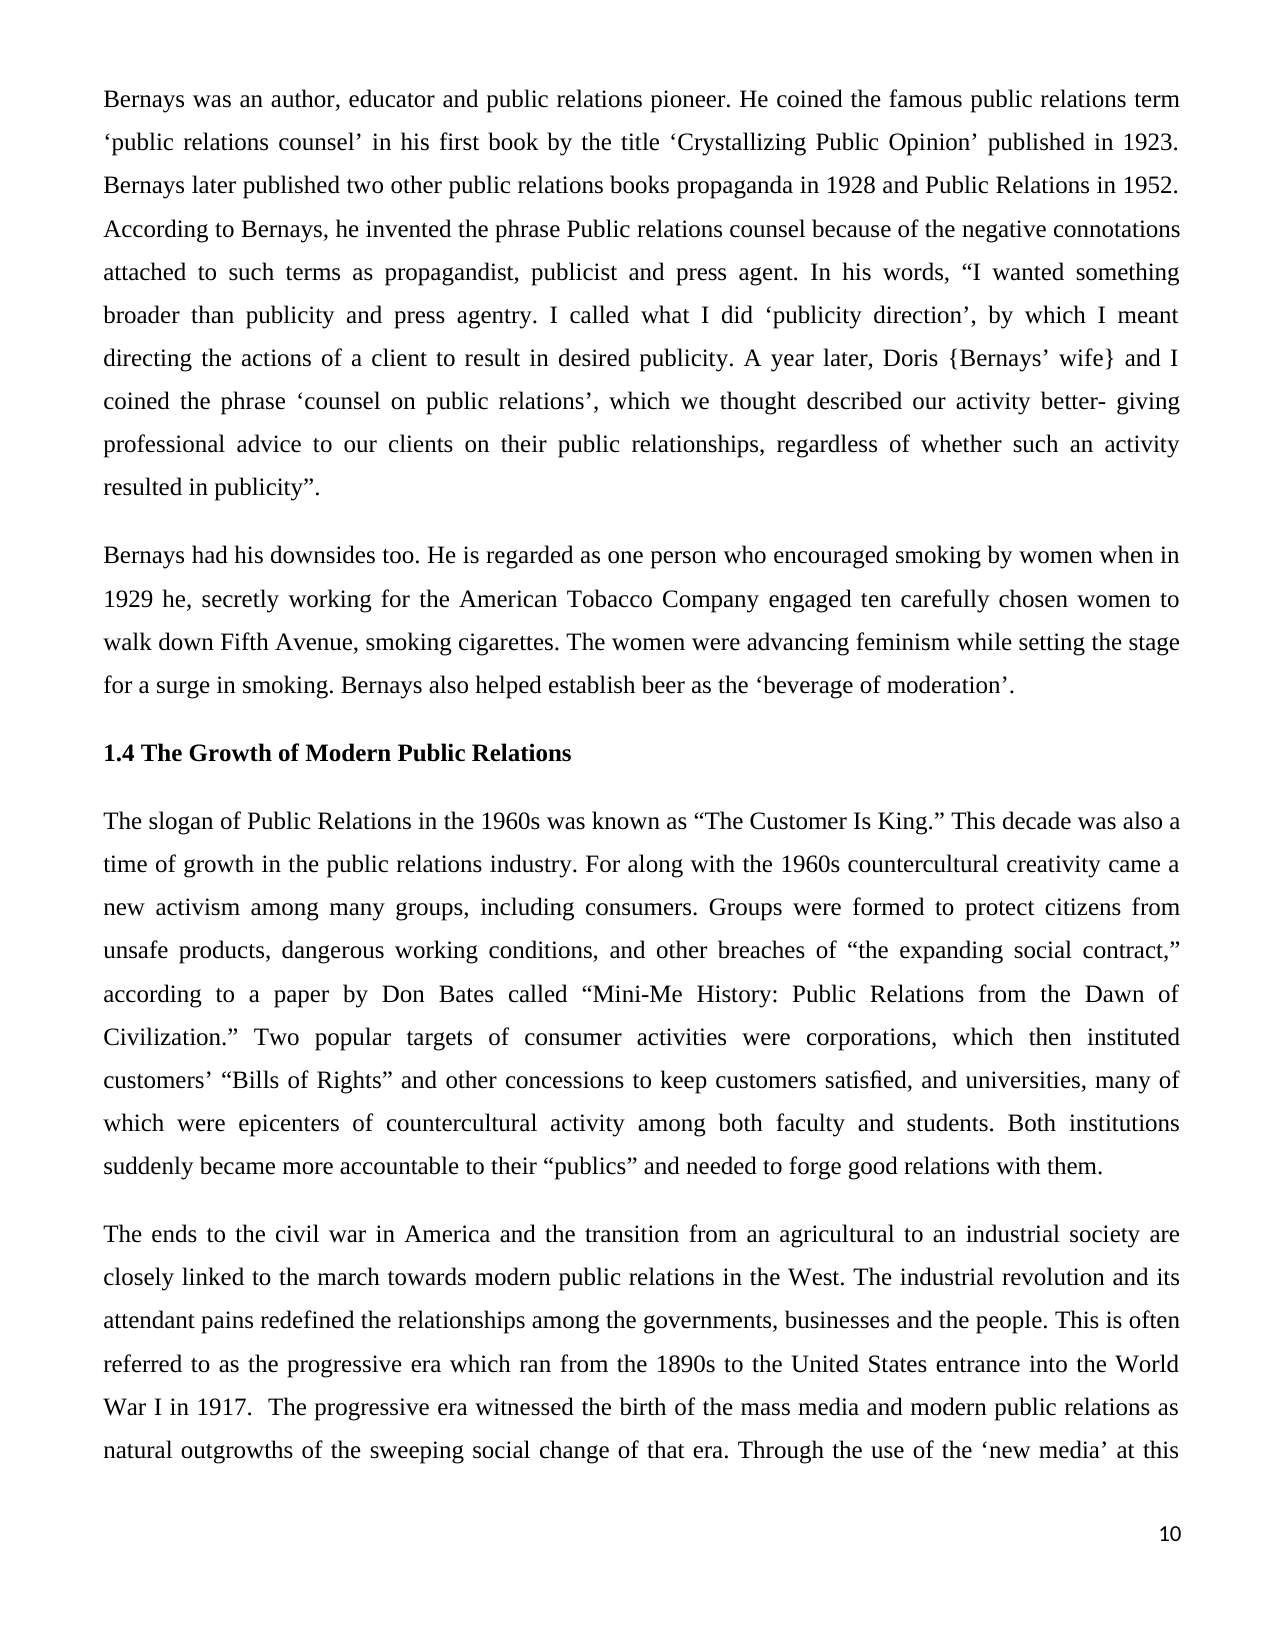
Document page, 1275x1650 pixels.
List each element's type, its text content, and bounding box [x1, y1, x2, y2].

text The slogan of Public Relations in the 1960s was known as “The Customer Is King.” This decade was also a time of growth in the public relations industry. For along with the 1960s countercultural creativity came a new activism among many groups, including consumers. Groups were formed to protect citizens from unsafe products, dangerous working conditions, and other breaches of “the expanding social contract,” according to a paper by Don Bates called “Mini-Me History: Public Relations from the Dawn of Civilization.” Two popular targets of consumer activities were corporations, which then instituted customers’ “Bills of Rights” and other concessions to keep customers satisﬁed, and universities, many of which were epicenters of countercultural activity among both faculty and students. Both institutions suddenly became more accountable to their “publics” and needed to forge good relations with them. [103, 806, 1181, 1180]
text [103, 1219, 1181, 1464]
text Bernays had his downsides too. He is regarded as one person who encouraged smoking by women when in 1929 he, secretly working for the American Tobacco Company engaged ten carefully chosen women to walk down Fifth Avenue, smoking cigarettes. The women were advancing feminism while setting the stage for a surge in smoking. Bernays also helped establish beer as the ‘beverage of moderation’. [103, 541, 1181, 699]
text 1.4 The Growth of Modern Public Relations [103, 738, 1181, 767]
text Bernays was an author, educator and public relations pioneer. He coined the famous public relations term ‘public relations counsel’ in his first book by the title ‘Crystallizing Public Opinion’ published in 1923. Bernays later published two other public relations books propaganda in 1928 and Public Relations in 1952. According to Bernays, he invented the phrase Public relations counsel because of the negative connotations attached to such terms as propagandist, publicist and press agent. In his words, “I wanted something broader than publicity and press agentry. I called what I did ‘publicity direction’, by which I meant directing the actions of a client to result in desired publicity. A year later, Doris {Bernays’ wife} and I coined the phrase ‘counsel on public relations’, which we thought described our activity better- giving professional advice to our clients on their public relationships, regardless of whether such an activity resulted in publicity”. [103, 84, 1181, 501]
